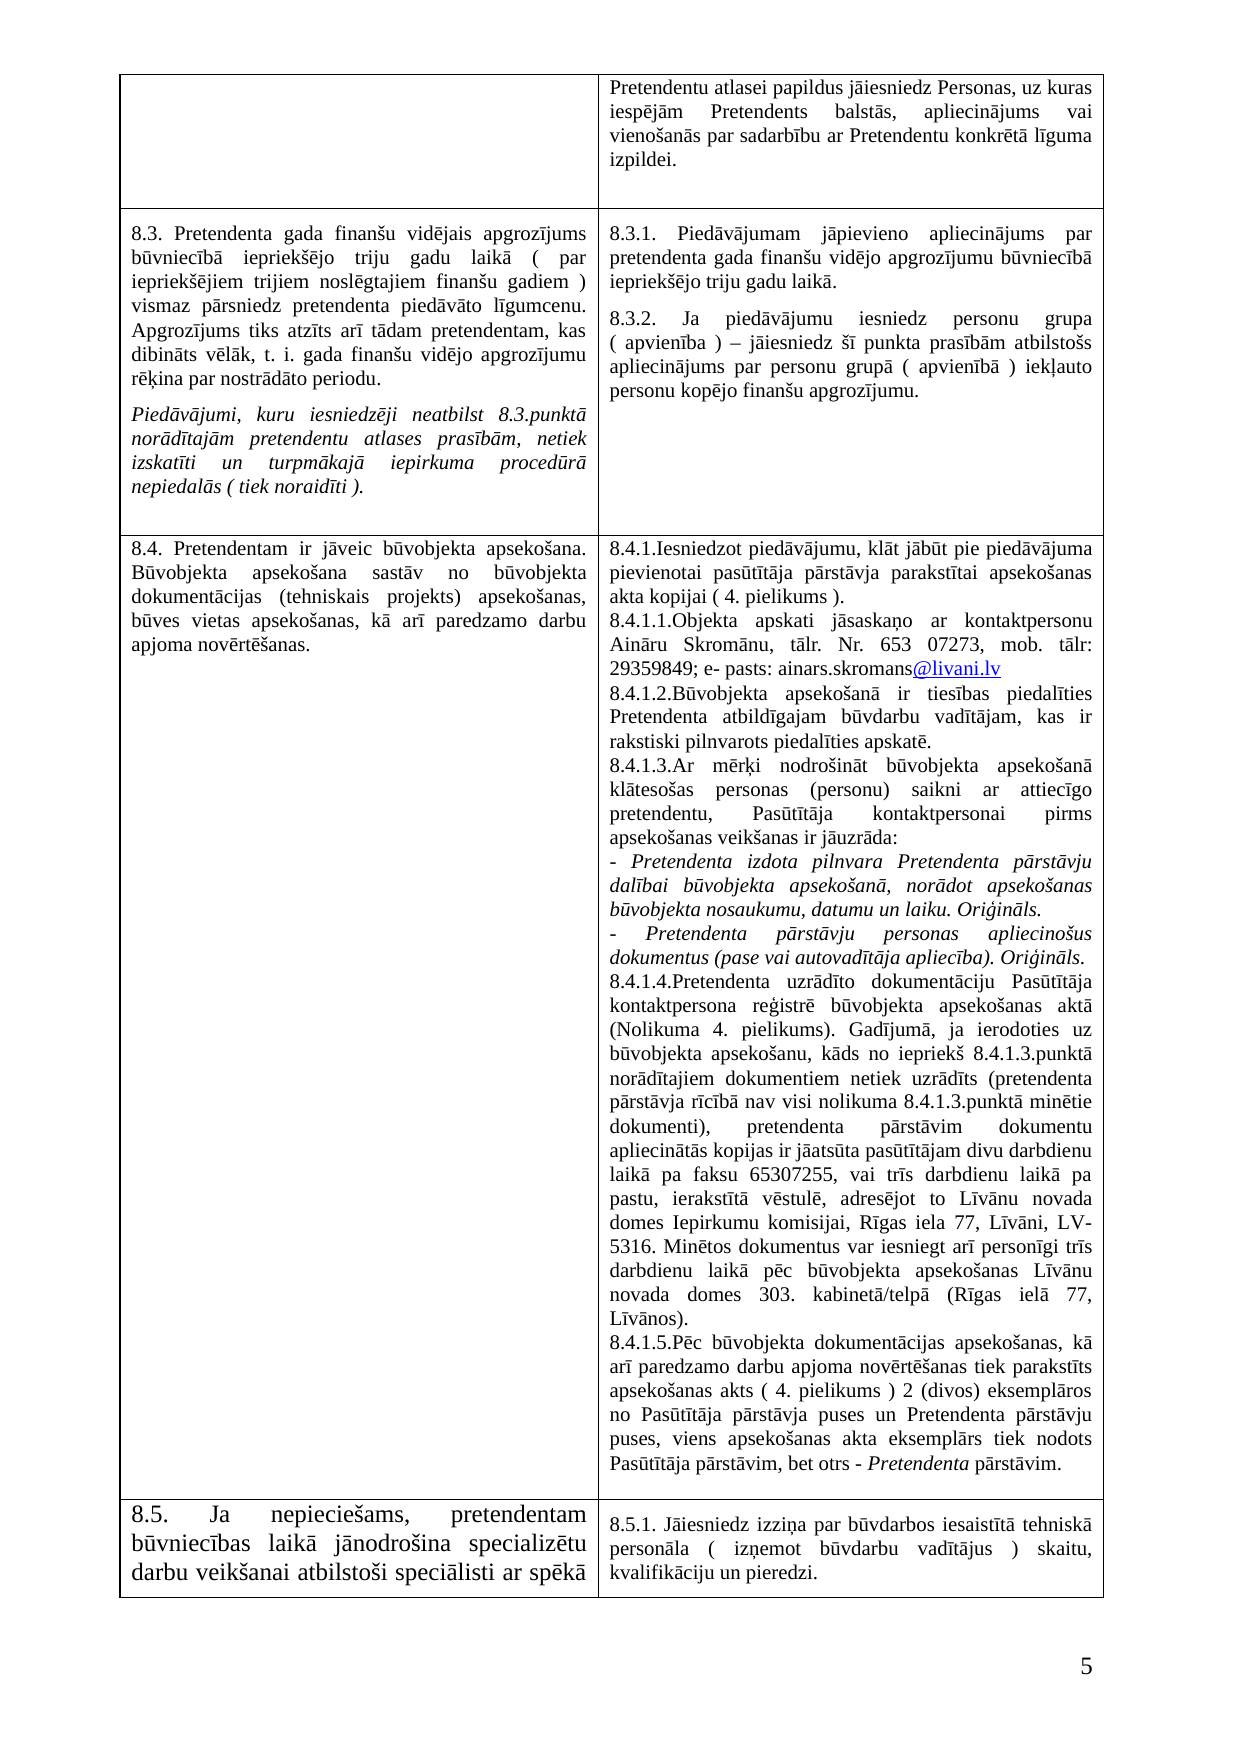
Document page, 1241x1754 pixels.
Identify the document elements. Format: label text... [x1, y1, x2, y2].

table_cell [599, 75, 1103, 208]
table_cell 8.3.1. Piedāvājumam jāpievieno apliecinājums par pretendenta gada finanšu vidējo apgrozījumu būvniecībā iepriekšējo triju gadu laikā. 8.3.2. Ja piedāvājumu iesniedz personu grupa ( apvienība ) – jāiesniedz šī punkta prasībām atbilstošs apliecinājums par personu grupā ( apvienībā ) iekļauto personu kopējo finanšu apgrozījumu. [599, 209, 1103, 535]
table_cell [121, 75, 598, 208]
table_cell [121, 1500, 598, 1597]
table_cell 8.4. Pretendentam ir jāveic būvobjekta apsekošana. Būvobjekta apsekošana sastāv no būvobjekta dokumentācijas (tehniskais projekts) apsekošanas, būves vietas apsekošanas, kā arī paredzamo darbu apjoma novērtēšanas. [121, 536, 598, 1498]
table_cell 8.3. Pretendenta gada finanšu vidējais apgrozījums būvniecībā iepriekšējo triju gadu laikā ( par iepriekšējiem trijiem noslēgtajiem finanšu gadiem ) vismaz pārsniedz pretendenta piedāvāto līgumcenu. Apgrozījums tiks atzīts arī tādam pretendentam, kas dibināts vēlāk, t. i. gada finanšu vidējo apgrozījumu rēķina par nostrādāto periodu. Piedāvājumi, kuru iesniedzēji neatbilst 8.3.punktā norādītajām pretendentu atlases prasībām, netiek izskatīti un turpmākajā iepirkuma procedūrā nepiedalās ( tiek noraidīti ). [121, 209, 598, 535]
table_cell 8.4.1.Iesniedzot piedāvājumu, klāt jābūt pie piedāvājuma pievienotai pasūtītāja pārstāvja parakstītai apsekošanas akta kopijai ( 4. pielikums ). 8.4.1.1.Objekta apskati jāsaskaņo ar kontaktpersonu Aināru Skromānu, tālr. Nr. 653 07273, mob. tālr: 29359849; e- pasts: ainars.skromans@livani.lv 8.4.1.2.Būvobjekta apsekošanā ir tiesības piedalīties Pretendenta atbildīgajam būvdarbu vadītājam, kas ir rakstiski pilnvarots piedalīties apskatē. 8.4.1.3.Ar mērķi nodrošināt būvobjekta apsekošanā klātesošas personas (personu) saikni ar attiecīgo pretendentu, Pasūtītāja kontaktpersonai pirms apsekošanas veikšanas ir jāuzrāda: - Pretendenta izdota pilnvara Pretendenta pārstāvju dalībai būvobjekta apsekošanā, norādot apsekošanas būvobjekta nosaukumu, datumu un laiku. Oriģināls. - Pretendenta pārstāvju personas apliecinošus dokumentus (pase vai autovadītāja apliecība). Oriģināls. 8.4.1.4.Pretendenta uzrādīto dokumentāciju Pasūtītāja kontaktpersona reģistrē būvobjekta apsekošanas aktā (Nolikuma 4. pielikums). Gadījumā, ja ierodoties uz būvobjekta apsekošanu, kāds no iepriekš 8.4.1.3.punktā norādītajiem dokumentiem netiek uzrādīts (pretendenta pārstāvja rīcībā nav visi nolikuma 8.4.1.3.punktā minētie dokumenti), pretendenta pārstāvim dokumentu apliecinātās kopijas ir jāatsūta pasūtītājam divu darbdienu laikā pa faksu 65307255, vai trīs darbdienu laikā pa pastu, ierakstītā vēstulē, adresējot to Līvānu novada domes Iepirkumu komisijai, Rīgas iela 77, Līvāni, LV-5316. Minētos dokumentus var iesniegt arī personīgi trīs darbdienu laikā pēc būvobjekta apsekošanas Līvānu novada domes 303. kabinetā/telpā (Rīgas ielā 77, Līvānos). 8.4.1.5.Pēc būvobjekta dokumentācijas apsekošanas, kā arī paredzamo darbu apjoma novērtēšanas tiek parakstīts apsekošanas akts ( 4. pielikums ) 2 (divos) eksemplāros no Pasūtītāja pārstāvja puses un Pretendenta pārstāvju puses, viens apsekošanas akta eksemplārs tiek nodots Pasūtītāja pārstāvim, bet otrs - Pretendenta pārstāvim. [599, 536, 1103, 1498]
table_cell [599, 1500, 1103, 1597]
